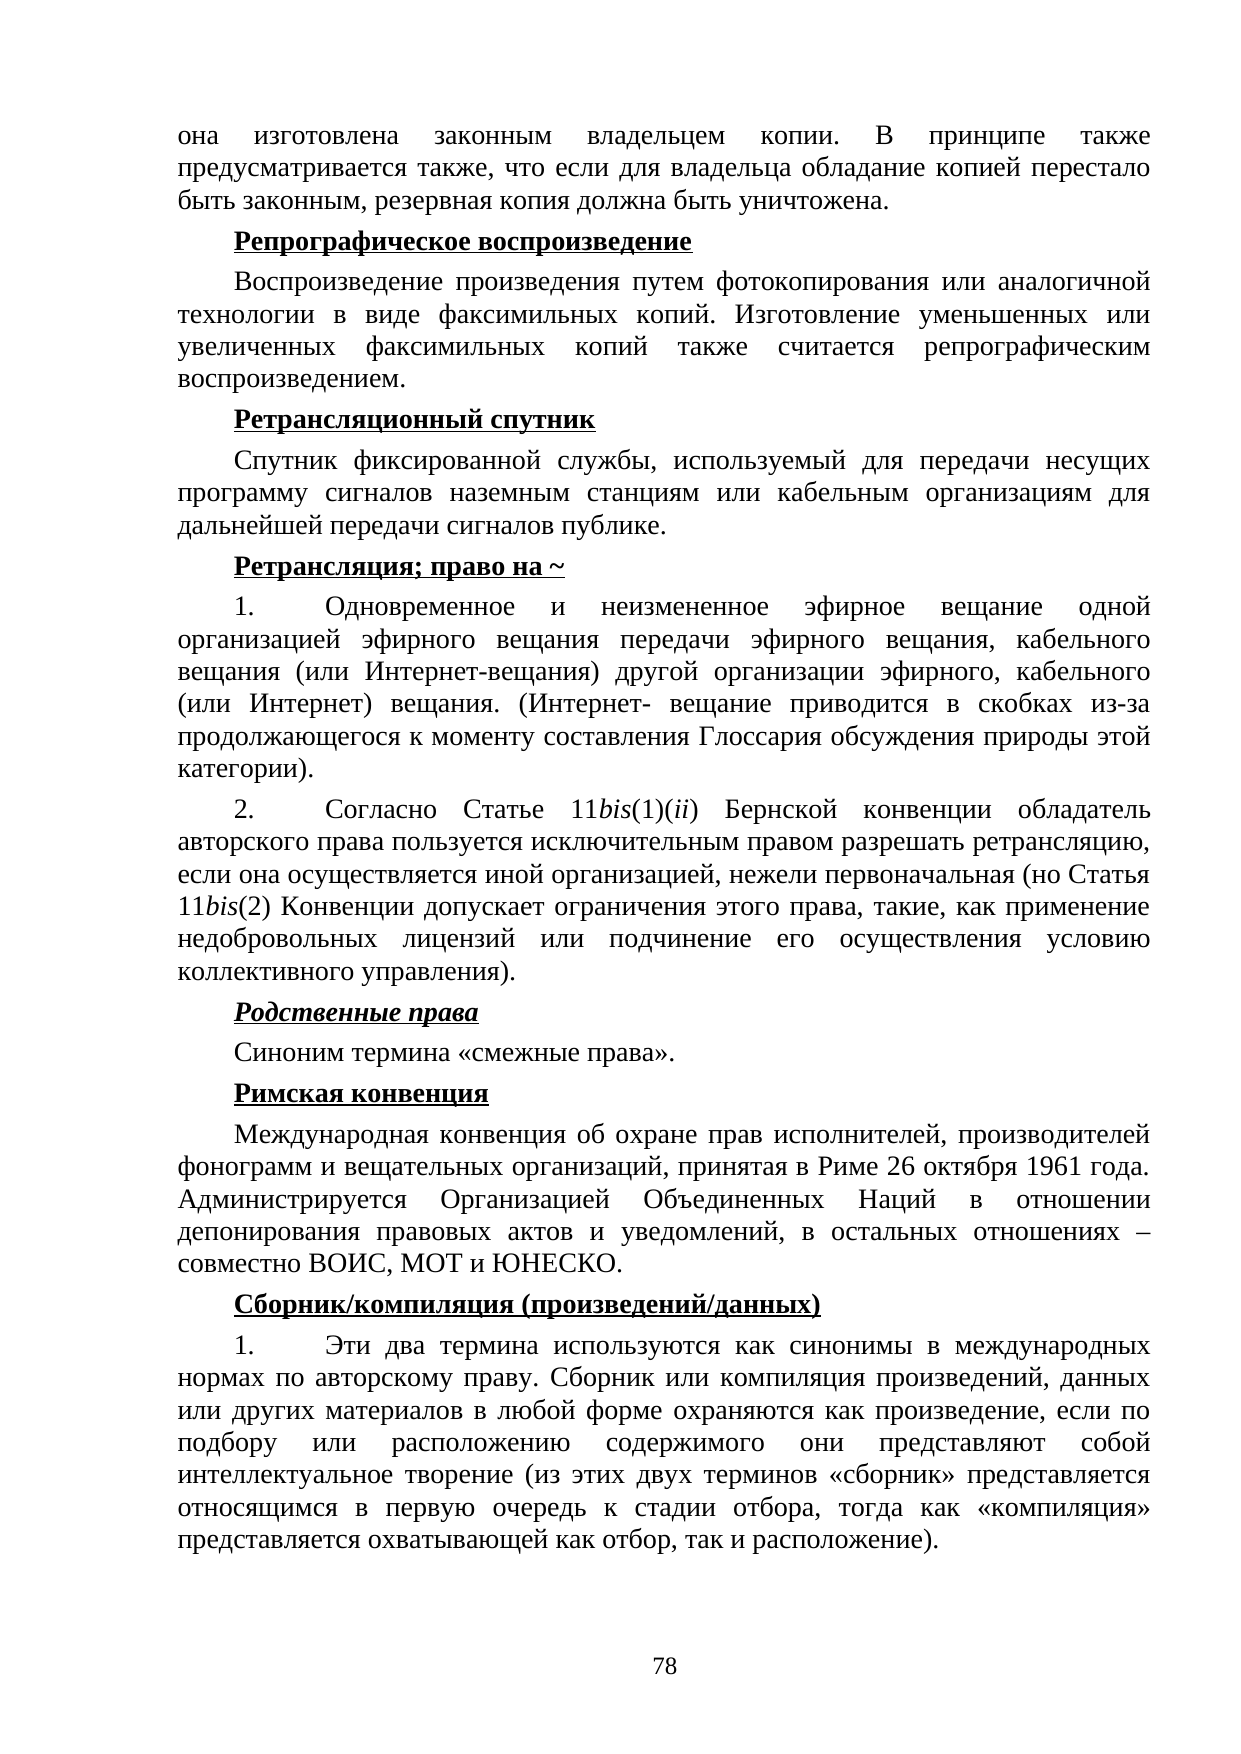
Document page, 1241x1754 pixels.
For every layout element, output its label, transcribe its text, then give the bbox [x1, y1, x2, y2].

text Воспроизведение произведения путем фотокопирования или аналогичной технологии в виде факсимильных копий. Изготовление уменьшенных или увеличенных факсимильных копий также считается репрографическим воспроизведением. [177, 264, 1152, 394]
text Репрографическое воспроизведение [177, 224, 1152, 256]
text Сборник/компиляция (произведений/данных) [177, 1287, 1152, 1319]
text Родственные права [177, 995, 1152, 1027]
text Римская конвенция [177, 1076, 1152, 1108]
text 2. Согласно Статье 11bis(1)(ii) Бернской конвенции обладатель авторского права пользуется исключительным правом разрешать ретрансляцию, если она осуществляется иной организацией, нежели первоначальная (но Статья 11bis(2) Конвенции допускает ограничения этого права, такие, как применение недобровольных лицензий или подчинение его осуществления условию коллективного управления). [177, 792, 1152, 986]
text Ретрансляция; право на ~ [177, 548, 1152, 581]
text Спутник фиксированной службы, используемый для передачи несущих программу сигналов наземным станциям или кабельным организациям для дальнейшей передачи сигналов публике. [177, 443, 1152, 540]
text Ретрансляционный спутник [177, 402, 1152, 435]
text Международная конвенция об охране прав исполнителей, производителей фонограмм и вещательных организаций, принятая в Риме 26 октября 1961 года. Администрируется Организацией Объединенных Наций в отношении депонирования правовых актов и уведомлений, в остальных отношениях – совместно ВОИС, МОТ и ЮНЕСКО. [177, 1117, 1152, 1279]
text 1. Одновременное и неизмененное эфирное вещание одной организацией эфирного вещания передачи эфирного вещания, кабельного вещания (или Интернет-вещания) другой организации эфирного, кабельного (или Интернет) вещания. (Интернет- вещание приводится в скобках из-за продолжающегося к моменту составления Глоссария обсуждения природы этой категории). [177, 589, 1152, 784]
text Синоним термина «смежные права». [177, 1035, 1152, 1068]
text 1. Эти два термина используются как синонимы в международных нормах по авторскому праву. Сборник или компиляция произведений, данных или других материалов в любой форме охраняются как произведение, если по подбору или расположению содержимого они представляют собой интеллектуальное творение (из этих двух терминов «сборник» представляется относящимся в первую очередь к стадии отбора, тогда как «компиляция» представляется охватывающей как отбор, так и расположение). [177, 1328, 1152, 1555]
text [177, 118, 1152, 215]
